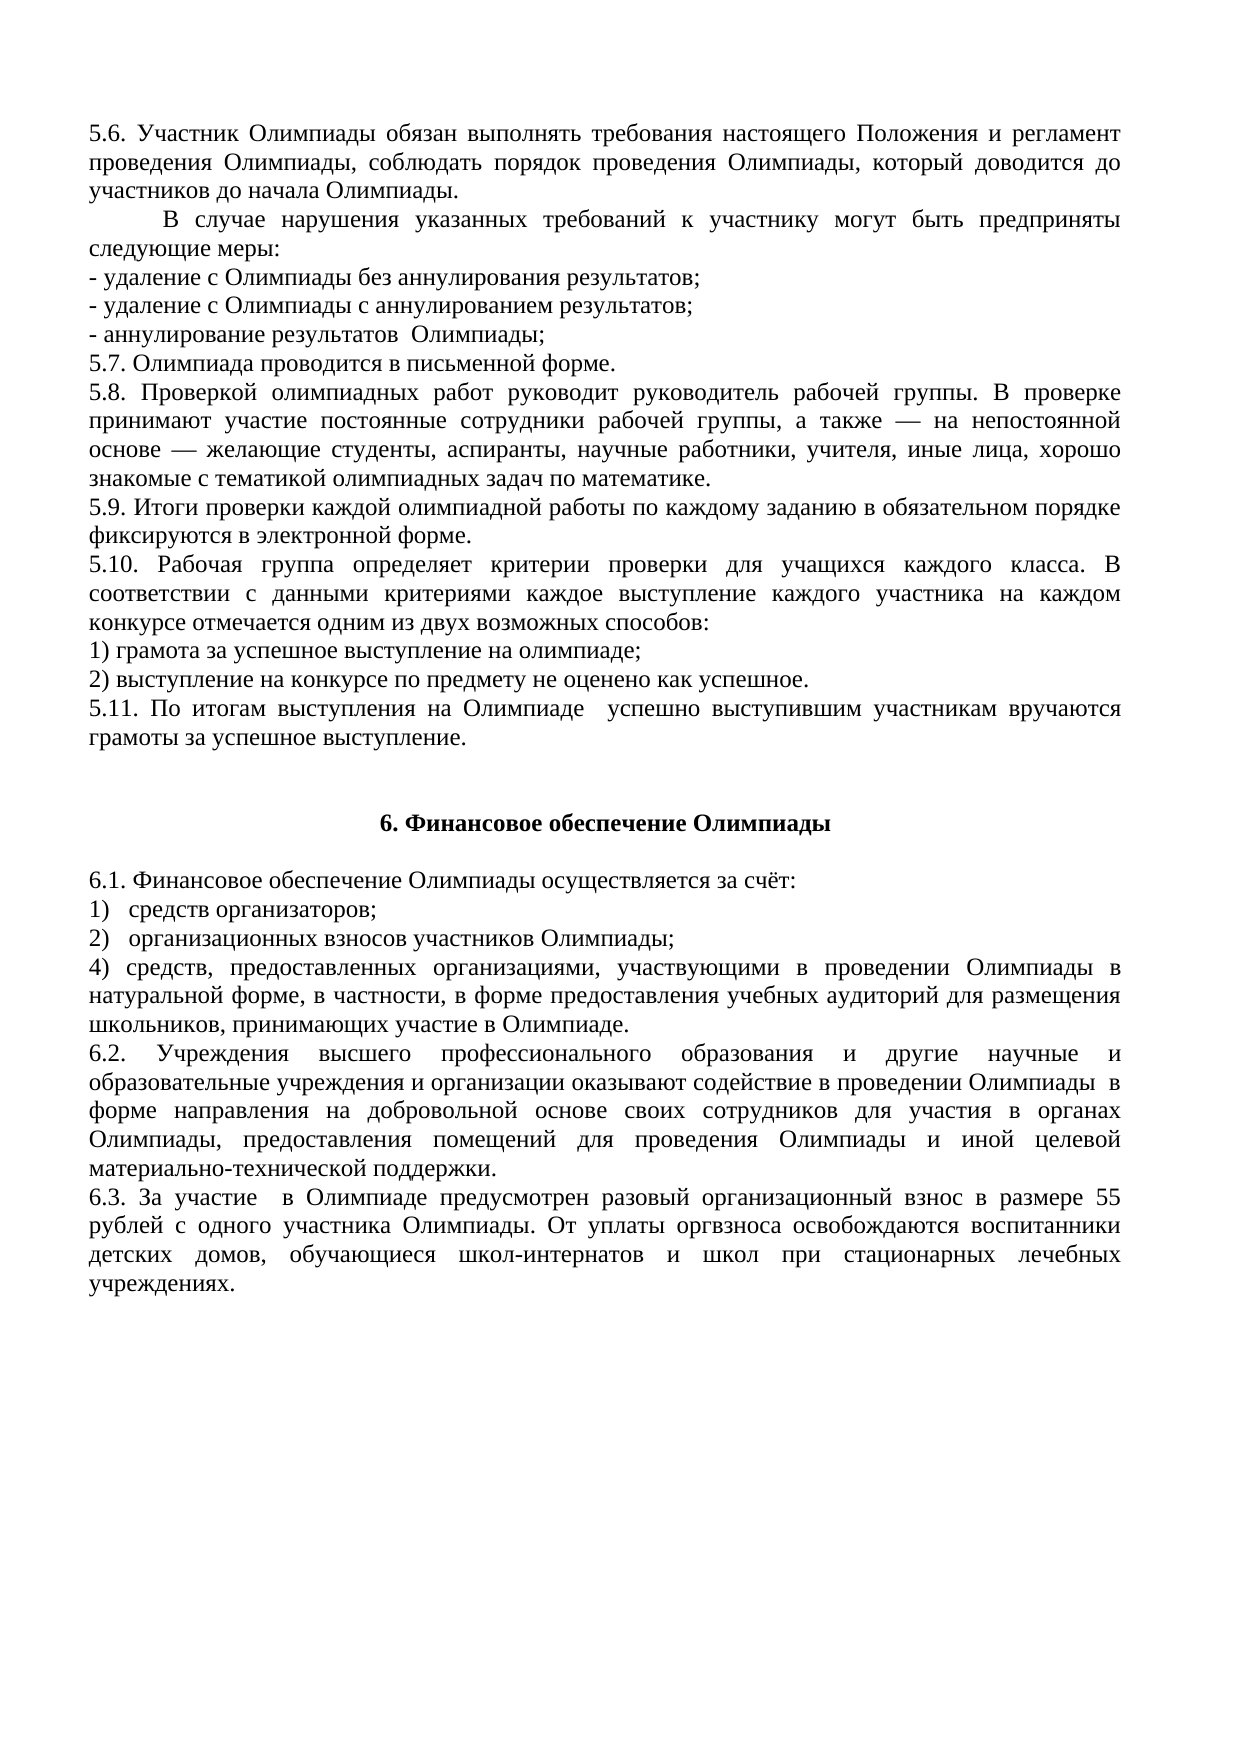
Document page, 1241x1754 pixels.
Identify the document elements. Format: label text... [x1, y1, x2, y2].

text 6.1. Финансовое обеспечение Олимпиады осуществляется за счёт: [89, 866, 1122, 894]
text 6.2. Учреждения высшего профессионального образования и другие научные и образовательные учреждения и организации оказывают содействие в проведении Олимпиады в форме направления на добровольной основе своих сотрудников для участия в органах Олимпиады, предоставления помещений для проведения Олимпиады и иной целевой материально-технической поддержки. [89, 1038, 1122, 1182]
text - удаление с Олимпиады с аннулированием результатов; [89, 291, 1122, 319]
text 6. Финансовое обеспечение Олимпиады [89, 808, 1122, 837]
text 6.3. За участие в Олимпиаде предусмотрен разовый организационный взнос в размере 55 рублей с одного участника Олимпиады. От уплаты оргвзноса освобождаются воспитанники детских домов, обучающиеся школ-интернатов и школ при стационарных лечебных учреждениях. [89, 1182, 1122, 1297]
text 2) выступление на конкурсе по предмету не оценено как успешное. [89, 664, 1122, 693]
text 5.6. Участник Олимпиады обязан выполнять требования настоящего Положения и регламент проведения Олимпиады, соблюдать порядок проведения Олимпиады, который доводится до участников до начала Олимпиады. [89, 118, 1122, 204]
text 2) организационных взносов участников Олимпиады; [89, 923, 1122, 952]
text 4) средств, предоставленных организациями, участвующими в проведении Олимпиады в натуральной форме, в частности, в форме предоставления учебных аудиторий для размещения школьников, принимающих участие в Олимпиаде. [89, 952, 1122, 1038]
text - удаление с Олимпиады без аннулирования результатов; [89, 262, 1122, 291]
text 5.9. Итоги проверки каждой олимпиадной работы по каждому заданию в обязательном порядке фиксируются в электронной форме. [89, 492, 1122, 549]
text В случае нарушения указанных требований к участнику могут быть предприняты следующие меры: [89, 204, 1122, 262]
text 1) средств организаторов; [89, 894, 1122, 923]
text 5.7. Олимпиада проводится в письменной форме. [89, 348, 1122, 377]
text 1) грамота за успешное выступление на олимпиаде; [89, 636, 1122, 664]
text 5.11. По итогам выступления на Олимпиаде успешно выступившим участникам вручаются грамоты за успешное выступление. [89, 693, 1122, 751]
text - аннулирование результатов Олимпиады; [89, 319, 1122, 348]
text 5.10. Рабочая группа определяет критерии проверки для учащихся каждого класса. В соответствии с данными критериями каждое выступление каждого участника на каждом конкурсе отмечается одним из двух возможных способов: [89, 549, 1122, 636]
text 5.8. Проверкой олимпиадных работ руководит руководитель рабочей группы. В проверке принимают участие постоянные сотрудники рабочей группы, а также — на непостоянной основе — желающие студенты, аспиранты, научные работники, учителя, иные лица, хорошо знакомые с тематикой олимпиадных задач по математике. [89, 377, 1122, 492]
